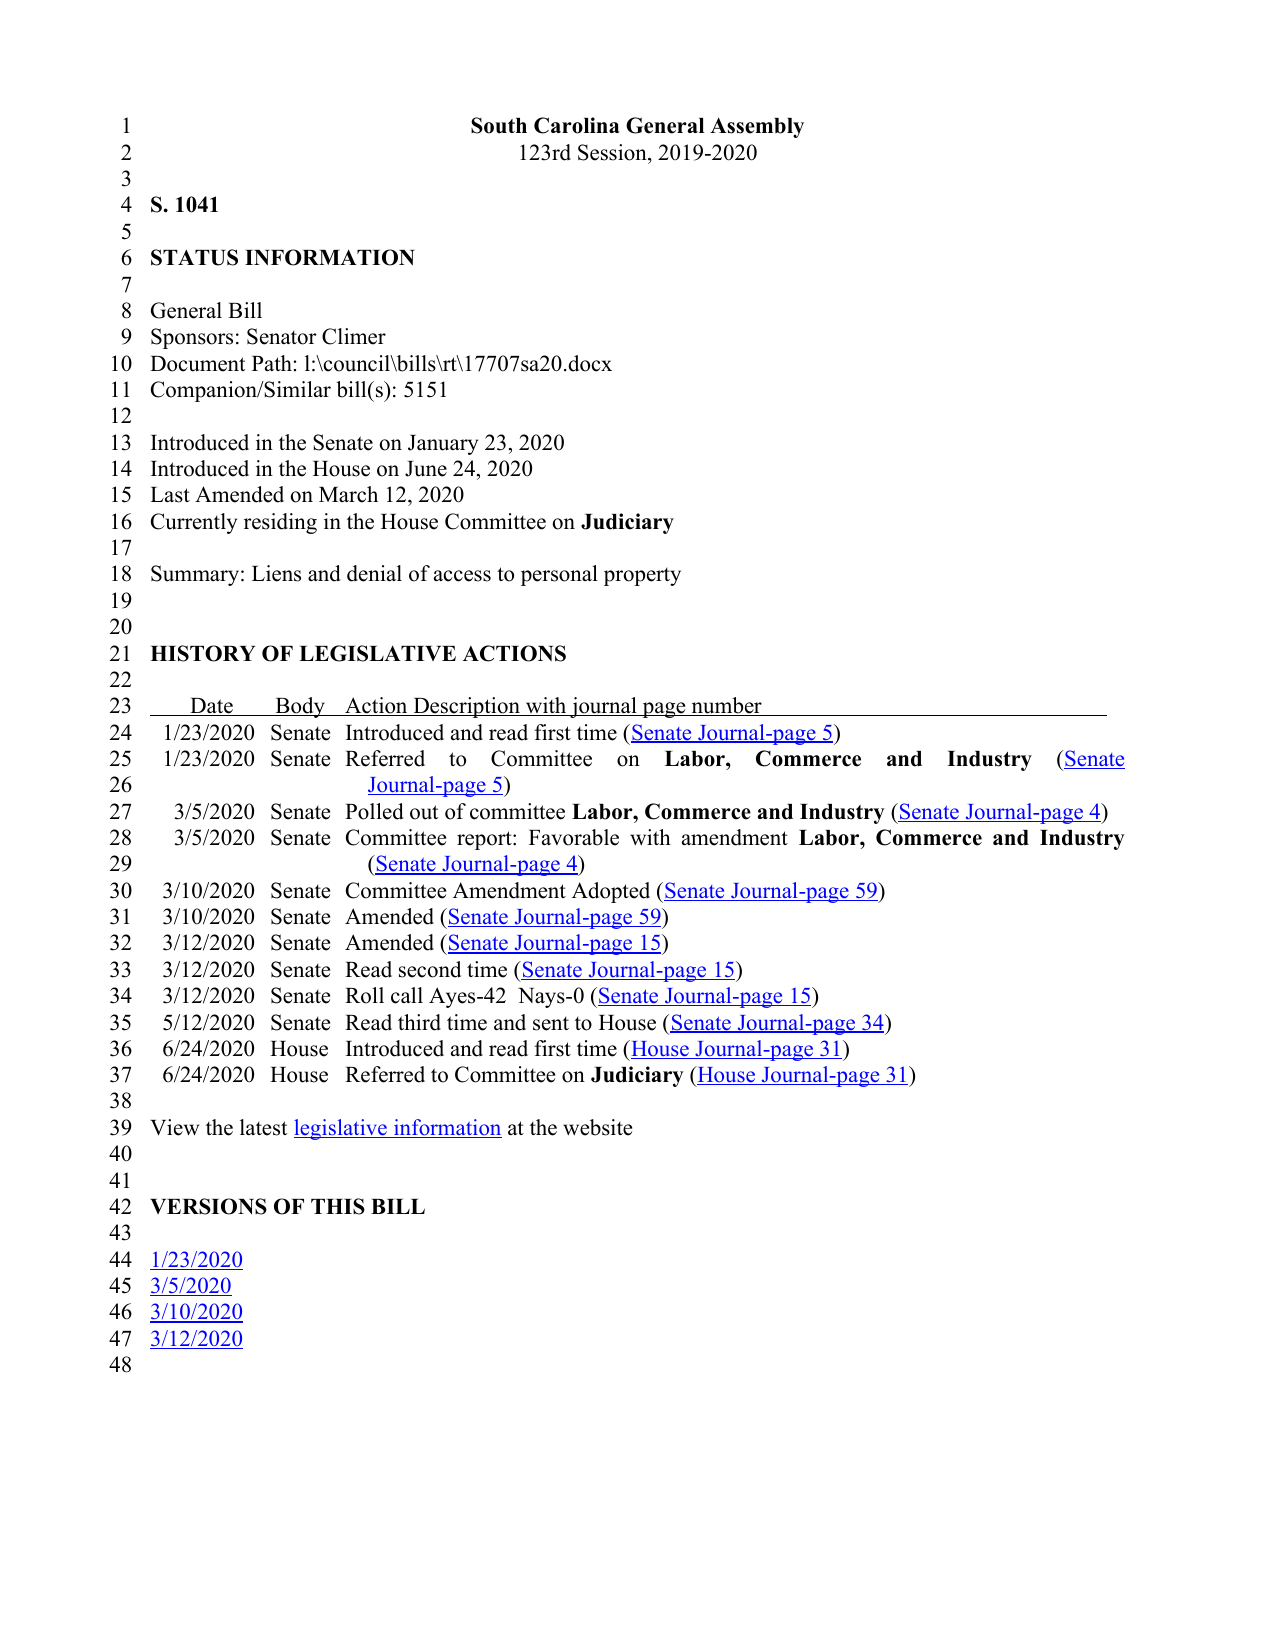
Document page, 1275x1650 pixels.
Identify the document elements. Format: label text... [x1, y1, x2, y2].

text 1/23/2020 [150, 1246, 1125, 1272]
text STATUS INFORMATION [150, 244, 1125, 271]
text Sponsors: Senator Climer [150, 323, 1125, 350]
text 3/12/2020 Senate Read second time (Senate Journal-page 15) [150, 956, 1125, 982]
text South Carolina General Assembly [150, 112, 1125, 139]
text Companion/Similar bill(s): 5151 [150, 376, 1125, 402]
text 3/10/2020 Senate Committee Amendment Adopted (Senate Journal-page 59) [150, 877, 1125, 903]
text 3/10/2020 Senate Amended (Senate Journal-page 59) [150, 903, 1125, 929]
text 1/23/2020 Senate Referred to Committee on Labor, Commerce and Industry (Senate Journal-page 5) [150, 745, 1125, 798]
text HISTORY OF LEGISLATIVE ACTIONS [150, 639, 1125, 666]
text Introduced in the Senate on January 23, 2020 [150, 429, 1125, 455]
text Last Amended on March 12, 2020 [150, 481, 1125, 508]
text Summary: Liens and denial of access to personal property [150, 561, 1125, 587]
text 3/12/2020 [150, 1325, 1125, 1351]
text VERSIONS OF THIS BILL [150, 1193, 1125, 1219]
text 3/12/2020 Senate Roll call Ayes-42 Nays-0 (Senate Journal-page 15) [150, 982, 1125, 1008]
text 6/24/2020 House Introduced and read first time (House Journal-page 31) [150, 1035, 1125, 1061]
text 3/5/2020 Senate Committee report: Favorable with amendment Labor, Commerce and Industry (Senate Journal-page 4) [150, 824, 1125, 877]
text 123rd Session, 2019-2020 [150, 139, 1125, 165]
text Document Path: l:\council\bills\rt\17707sa20.docx [150, 350, 1125, 376]
text 6/24/2020 House Referred to Committee on Judiciary (House Journal-page 31) [150, 1061, 1125, 1088]
text Introduced in the House on June 24, 2020 [150, 455, 1125, 481]
text Currently residing in the House Committee on Judiciary [150, 508, 1125, 534]
text Date Body Action Description with journal page number [150, 692, 1125, 719]
text 3/10/2020 [150, 1298, 1125, 1325]
text General Bill [150, 297, 1125, 323]
text 3/5/2020 [150, 1272, 1125, 1298]
text 5/12/2020 Senate Read third time and sent to House (Senate Journal-page 34) [150, 1008, 1125, 1035]
text 3/5/2020 Senate Polled out of committee Labor, Commerce and Industry (Senate Journal-page 4) [150, 798, 1125, 824]
text View the latest legislative information at the website [150, 1114, 1125, 1140]
text 3/12/2020 Senate Amended (Senate Journal-page 15) [150, 929, 1125, 956]
text 1/23/2020 Senate Introduced and read first time (Senate Journal-page 5) [150, 719, 1125, 745]
text S. 1041 [150, 192, 1125, 218]
